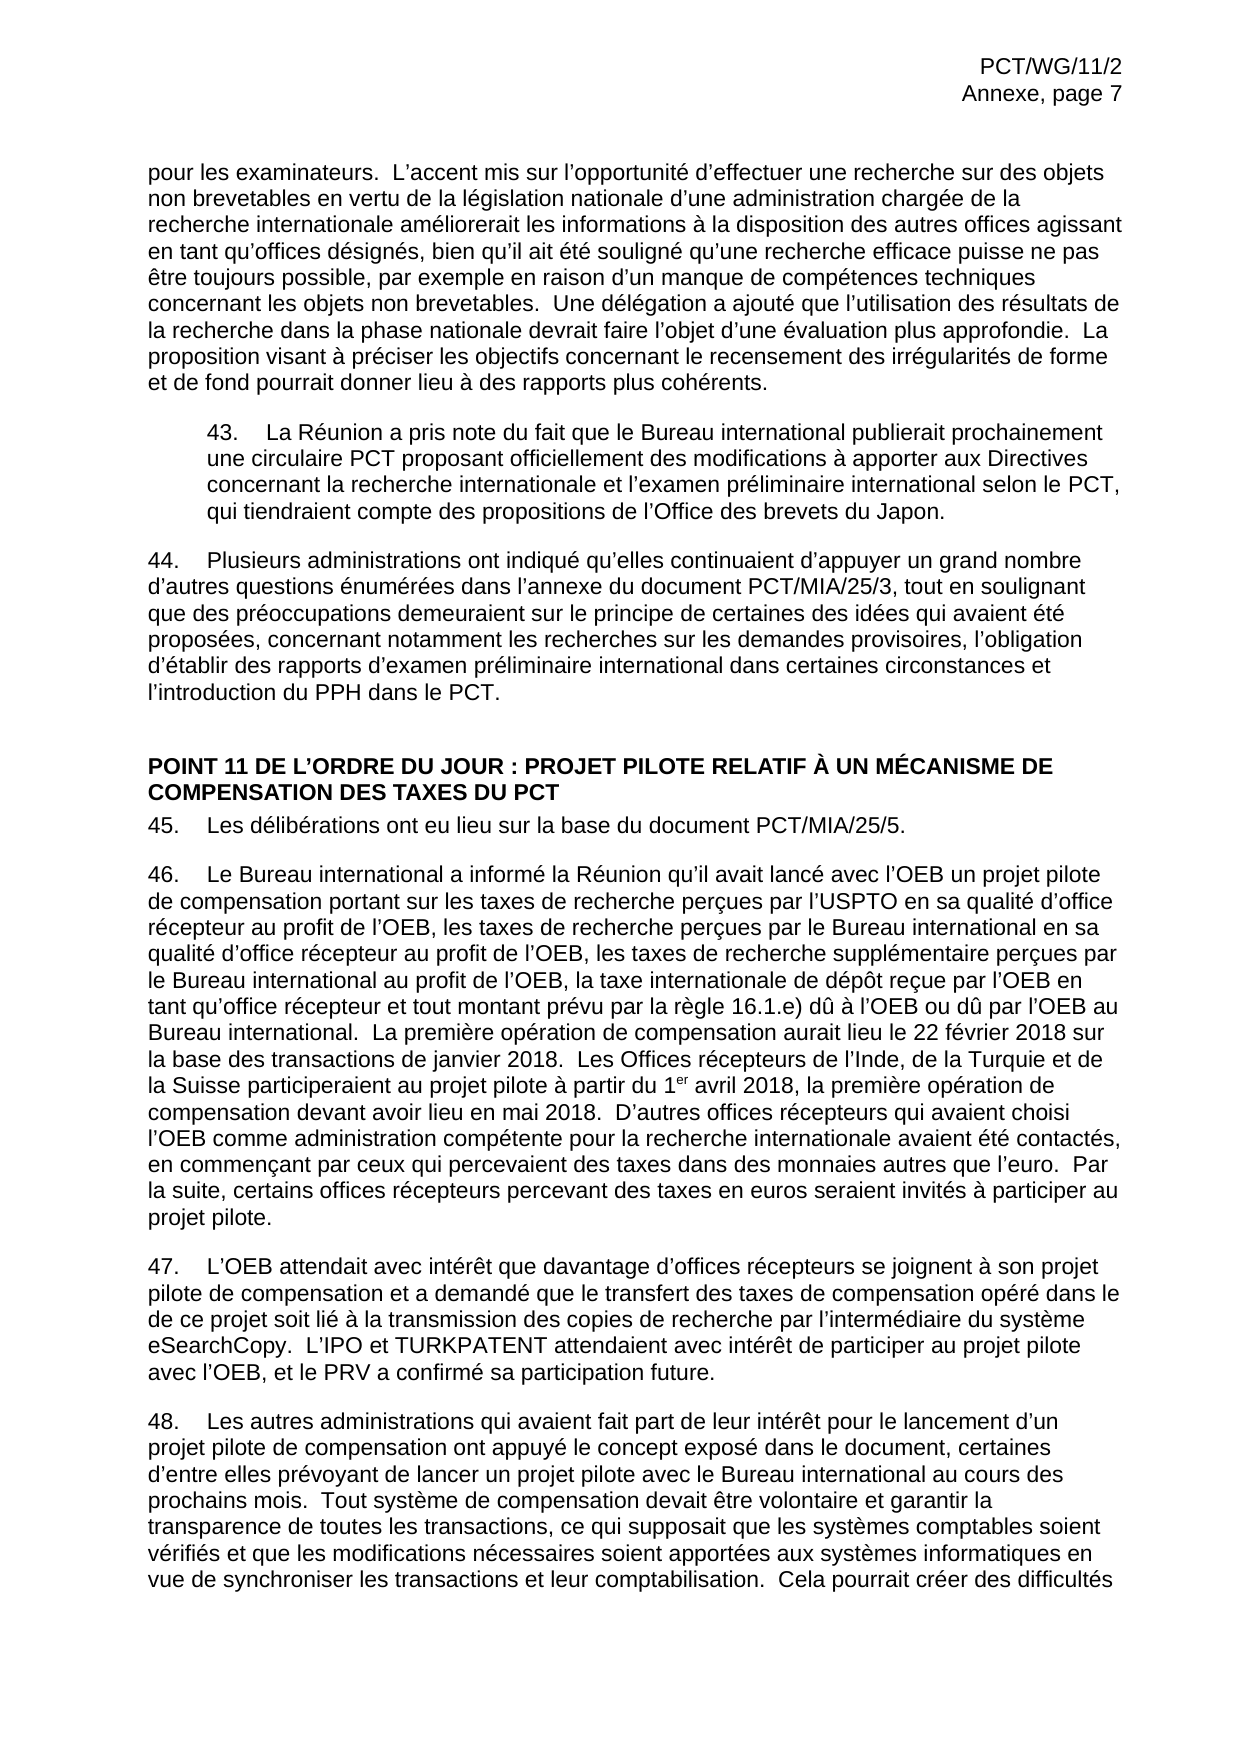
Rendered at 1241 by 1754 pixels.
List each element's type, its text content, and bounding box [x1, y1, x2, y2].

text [148, 158, 1122, 396]
subtitle Point 11 de l’ordre du jour : projet pilote relatif à un mécanisme de compensation des taxes du PCT [148, 753, 1122, 806]
text Les délibérations ont eu lieu sur la base du document PCT/MIA/25/5. [148, 812, 1122, 838]
text Le Bureau international a informé la Réunion qu’il avait lancé avec l’OEB un projet pilote de compensation portant sur les taxes de recherche perçues par l’USPTO en sa qualité d’office récepteur au profit de l’OEB, les taxes de recherche perçues par le Bureau international en sa qualité d’office récepteur au profit de l’OEB, les taxes de recherche supplémentaire perçues par le Bureau international au profit de l’OEB, la taxe internationale de dépôt reçue par l’OEB en tant qu’office récepteur et tout montant prévu par la règle 16.1.e) dû à l’OEB ou dû par l’OEB au Bureau international. La première opération de compensation aurait lieu le 22 février 2018 sur la base des transactions de janvier 2018. Les Offices récepteurs de l’Inde, de la Turquie et de la Suisse participeraient au projet pilote à partir du 1er avril 2018, la première opération de compensation devant avoir lieu en mai 2018. D’autres offices récepteurs qui avaient choisi l’OEB comme administration compétente pour la recherche internationale avaient été contactés, en commençant par ceux qui percevaient des taxes dans des monnaies autres que l’euro. Par la suite, certains offices récepteurs percevant des taxes en euros seraient invités à participer au projet pilote. [148, 861, 1122, 1230]
text La Réunion a pris note du fait que le Bureau international publierait prochainement une circulaire PCT proposant officiellement des modifications à apporter aux Directives concernant la recherche internationale et l’examen préliminaire international selon le PCT, qui tiendraient compte des propositions de l’Office des brevets du Japon. [207, 419, 1122, 524]
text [148, 1408, 1122, 1592]
text L’OEB attendait avec intérêt que davantage d’offices récepteurs se joignent à son projet pilote de compensation et a demandé que le transfert des taxes de compensation opéré dans le de ce projet soit lié à la transmission des copies de recherche par l’intermédiaire du système eSearchCopy. L’IPO et TURKPATENT attendaient avec intérêt de participer au projet pilote avec l’OEB, et le PRV a confirmé sa participation future. [148, 1253, 1122, 1385]
text Plusieurs administrations ont indiqué qu’elles continuaient d’appuyer un grand nombre d’autres questions énumérées dans l’annexe du document PCT/MIA/25/3, tout en soulignant que des préoccupations demeuraient sur le principe de certaines des idées qui avaient été proposées, concernant notamment les recherches sur les demandes provisoires, l’obligation d’établir des rapports d’examen préliminaire international dans certaines circonstances et l’introduction du PPH dans le PCT. [148, 547, 1122, 705]
